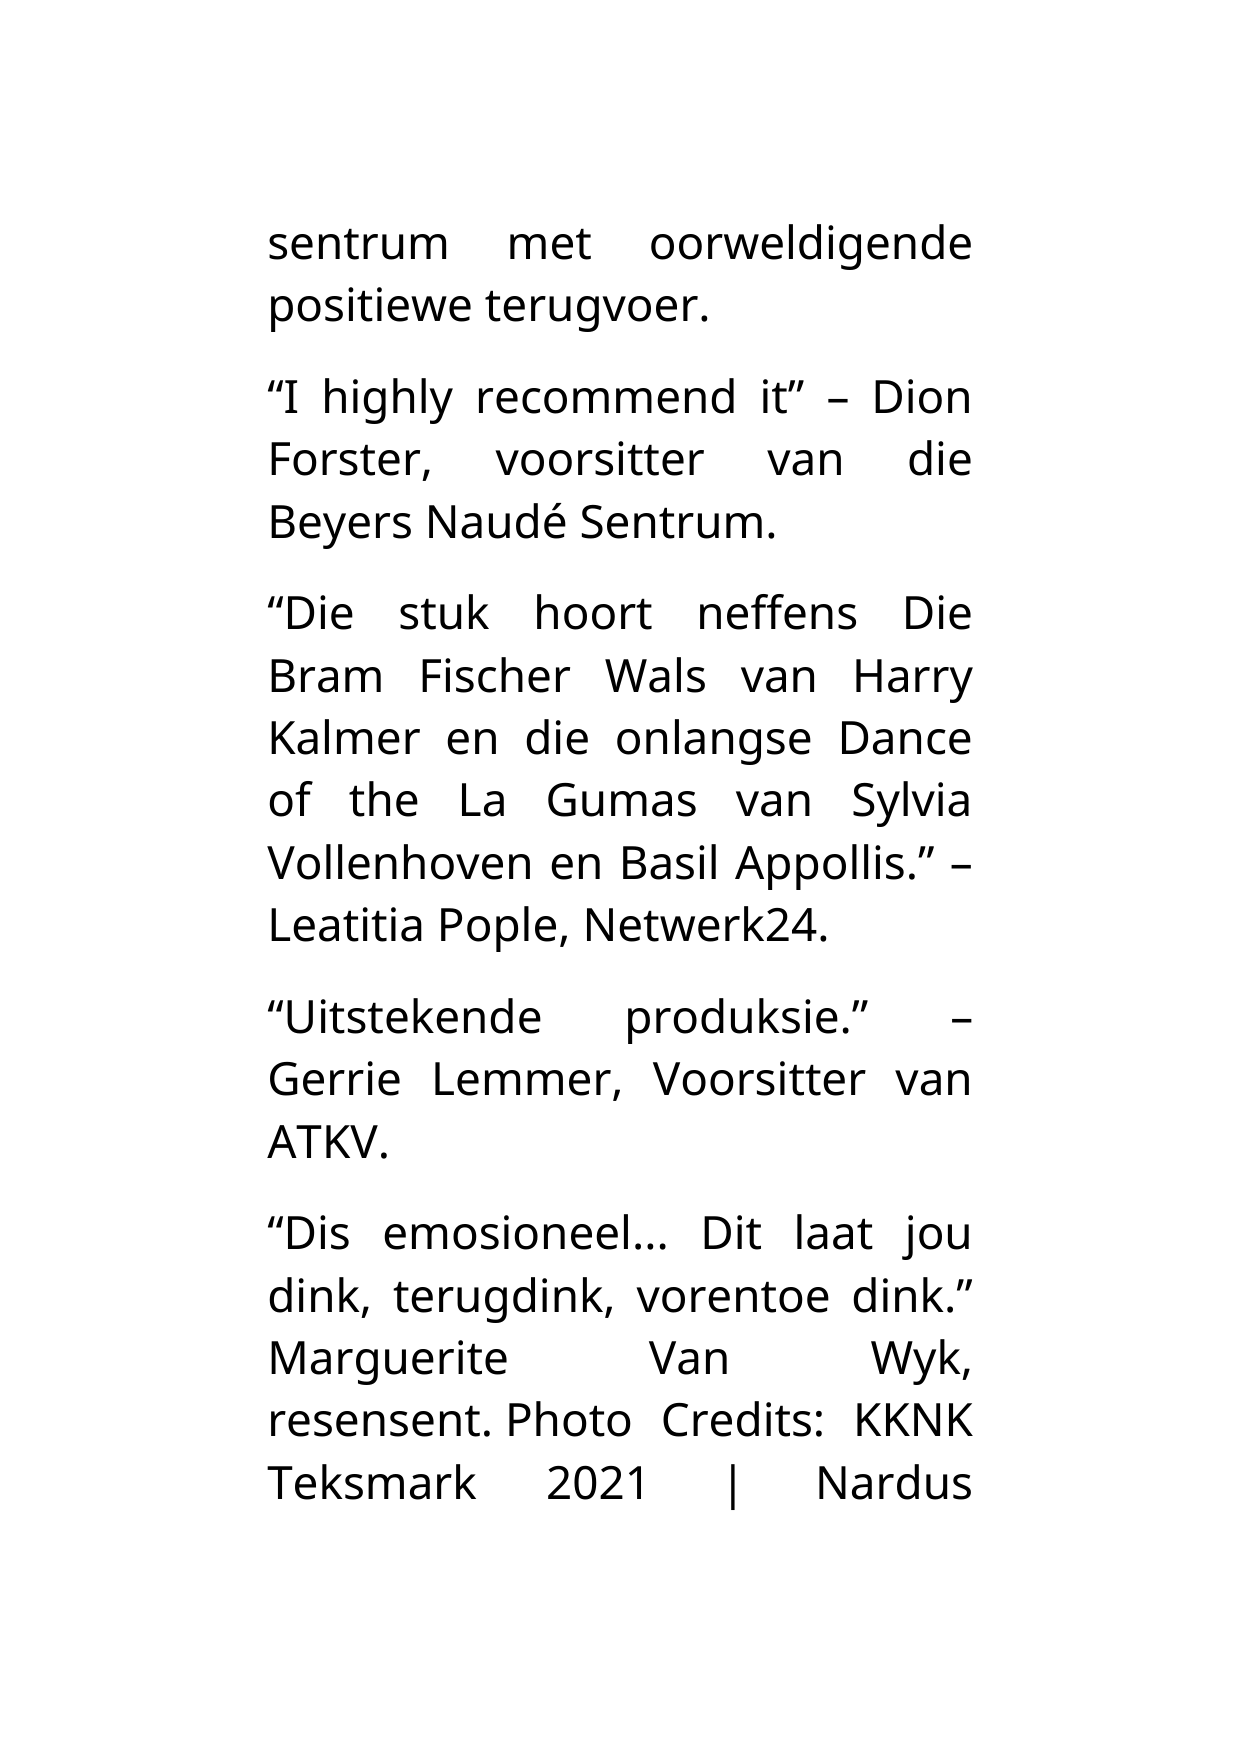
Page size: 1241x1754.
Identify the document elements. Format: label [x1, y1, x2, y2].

table_cell [236, 150, 1004, 1544]
